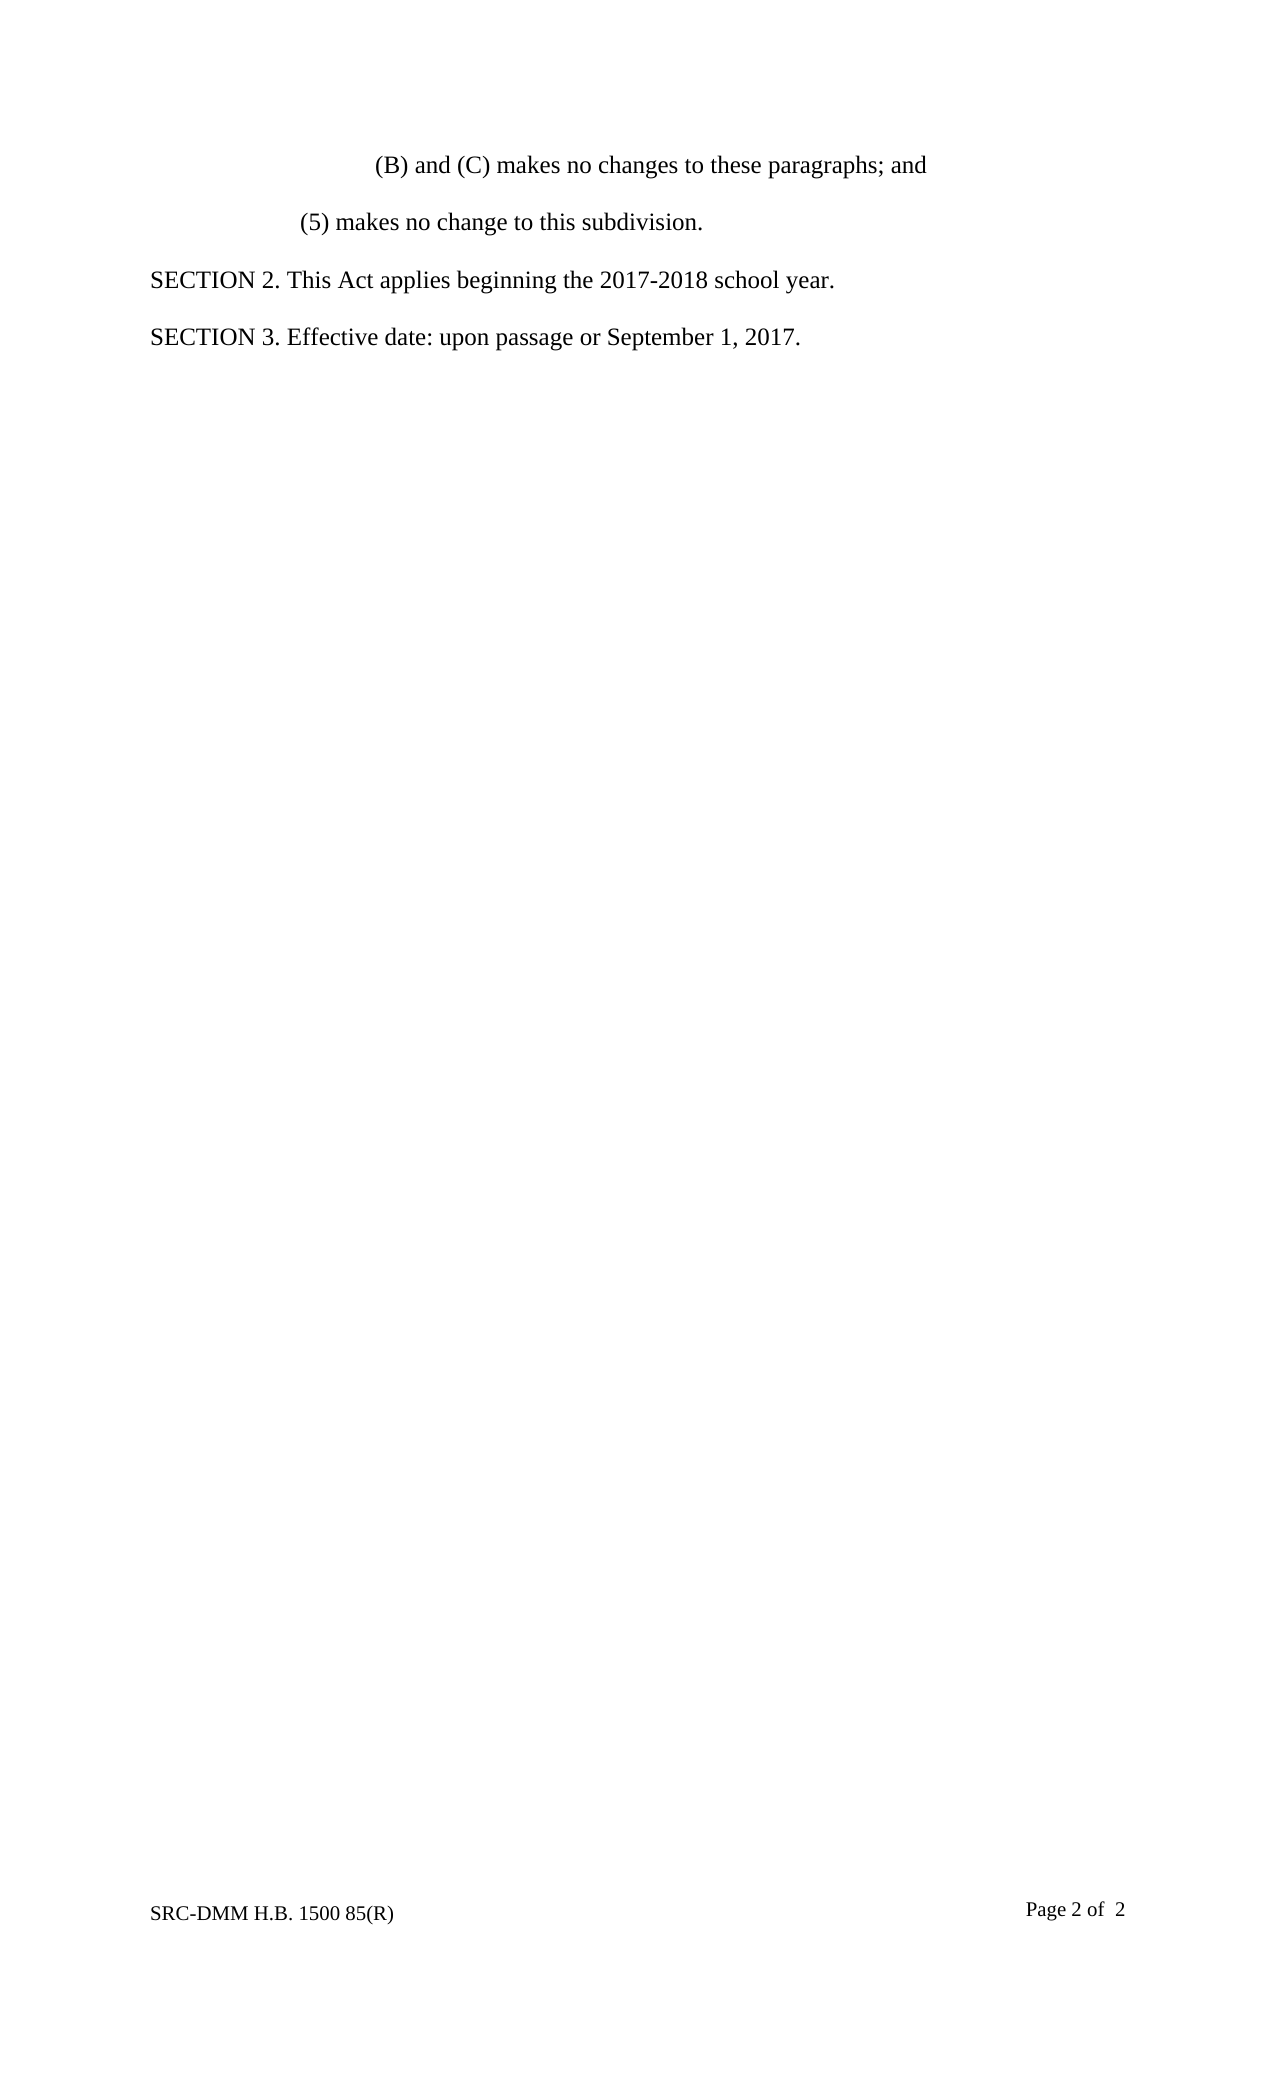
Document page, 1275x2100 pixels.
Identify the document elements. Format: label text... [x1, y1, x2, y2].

text SECTION 2. This Act applies beginning the 2017-2018 school year. [150, 265, 1125, 294]
text SECTION 3. Effective date: upon passage or September 1, 2017. [150, 322, 1125, 351]
text (5) makes no change to this subdivision. [300, 207, 1125, 236]
text (B) and (C) makes no changes to these paragraphs; and [375, 150, 1125, 179]
